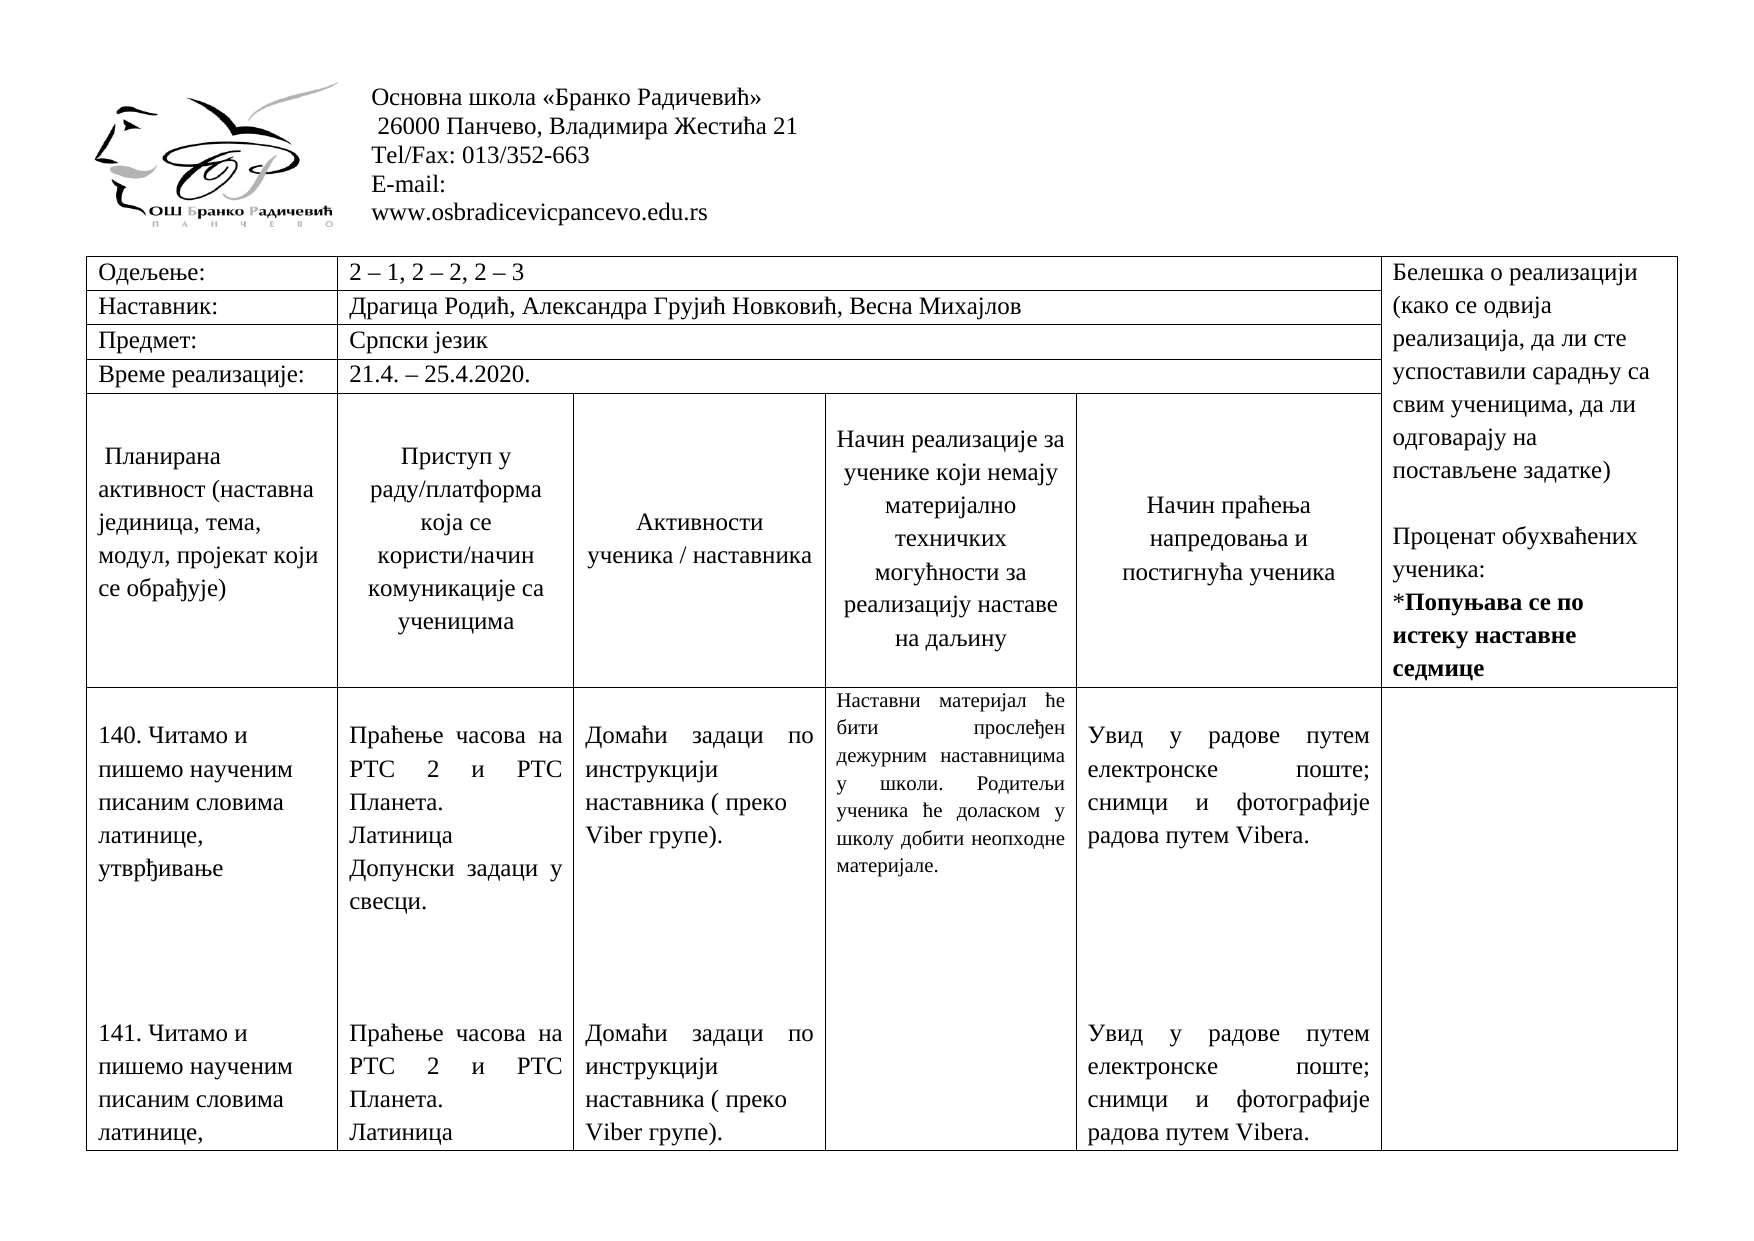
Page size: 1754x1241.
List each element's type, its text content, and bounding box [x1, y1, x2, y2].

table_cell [87, 688, 337, 1150]
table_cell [826, 688, 1076, 1150]
table_cell Начин праћења напредовања и постигнућа ученика [1077, 394, 1381, 687]
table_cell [1077, 688, 1381, 1150]
table_header Белешка о реализацији (како се одвија реализација, да ли сте успоставили сарадњу са свим ученицима, да ли одговарају на постављене задатке) Проценат обухваћених ученика: *Попуњава се по истеку наставне седмице [1382, 257, 1677, 687]
table_cell Начин реализације за ученике који немају материјално техничких могућности за реализацију наставе на даљину [826, 394, 1076, 687]
table_cell Драгица Родић, Александра Грујић Новковић, Весна Михајлов [338, 291, 1381, 324]
table_cell Српски језик [338, 325, 1381, 358]
table_cell Приступ у раду/платформа која се користи/начин комуникације са ученицима [338, 394, 573, 687]
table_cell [574, 688, 825, 1150]
table_cell [1382, 688, 1677, 1150]
table_cell Планирана активност (наставна јединица, тема, модул, пројекат који се обрађује) [87, 394, 337, 687]
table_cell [338, 688, 573, 1150]
table_cell Предмет: [87, 325, 337, 358]
table_cell 21.4. – 25.4.2020. [338, 360, 1381, 392]
table_header Одељење: [87, 257, 337, 290]
table_header 2 – 1, 2 – 2, 2 – 3 [338, 257, 1381, 290]
table_cell Активности ученика / наставника [574, 394, 825, 687]
table_cell Време реализације: [87, 360, 337, 392]
picture [93, 74, 340, 234]
table_cell Наставник: [87, 291, 337, 324]
